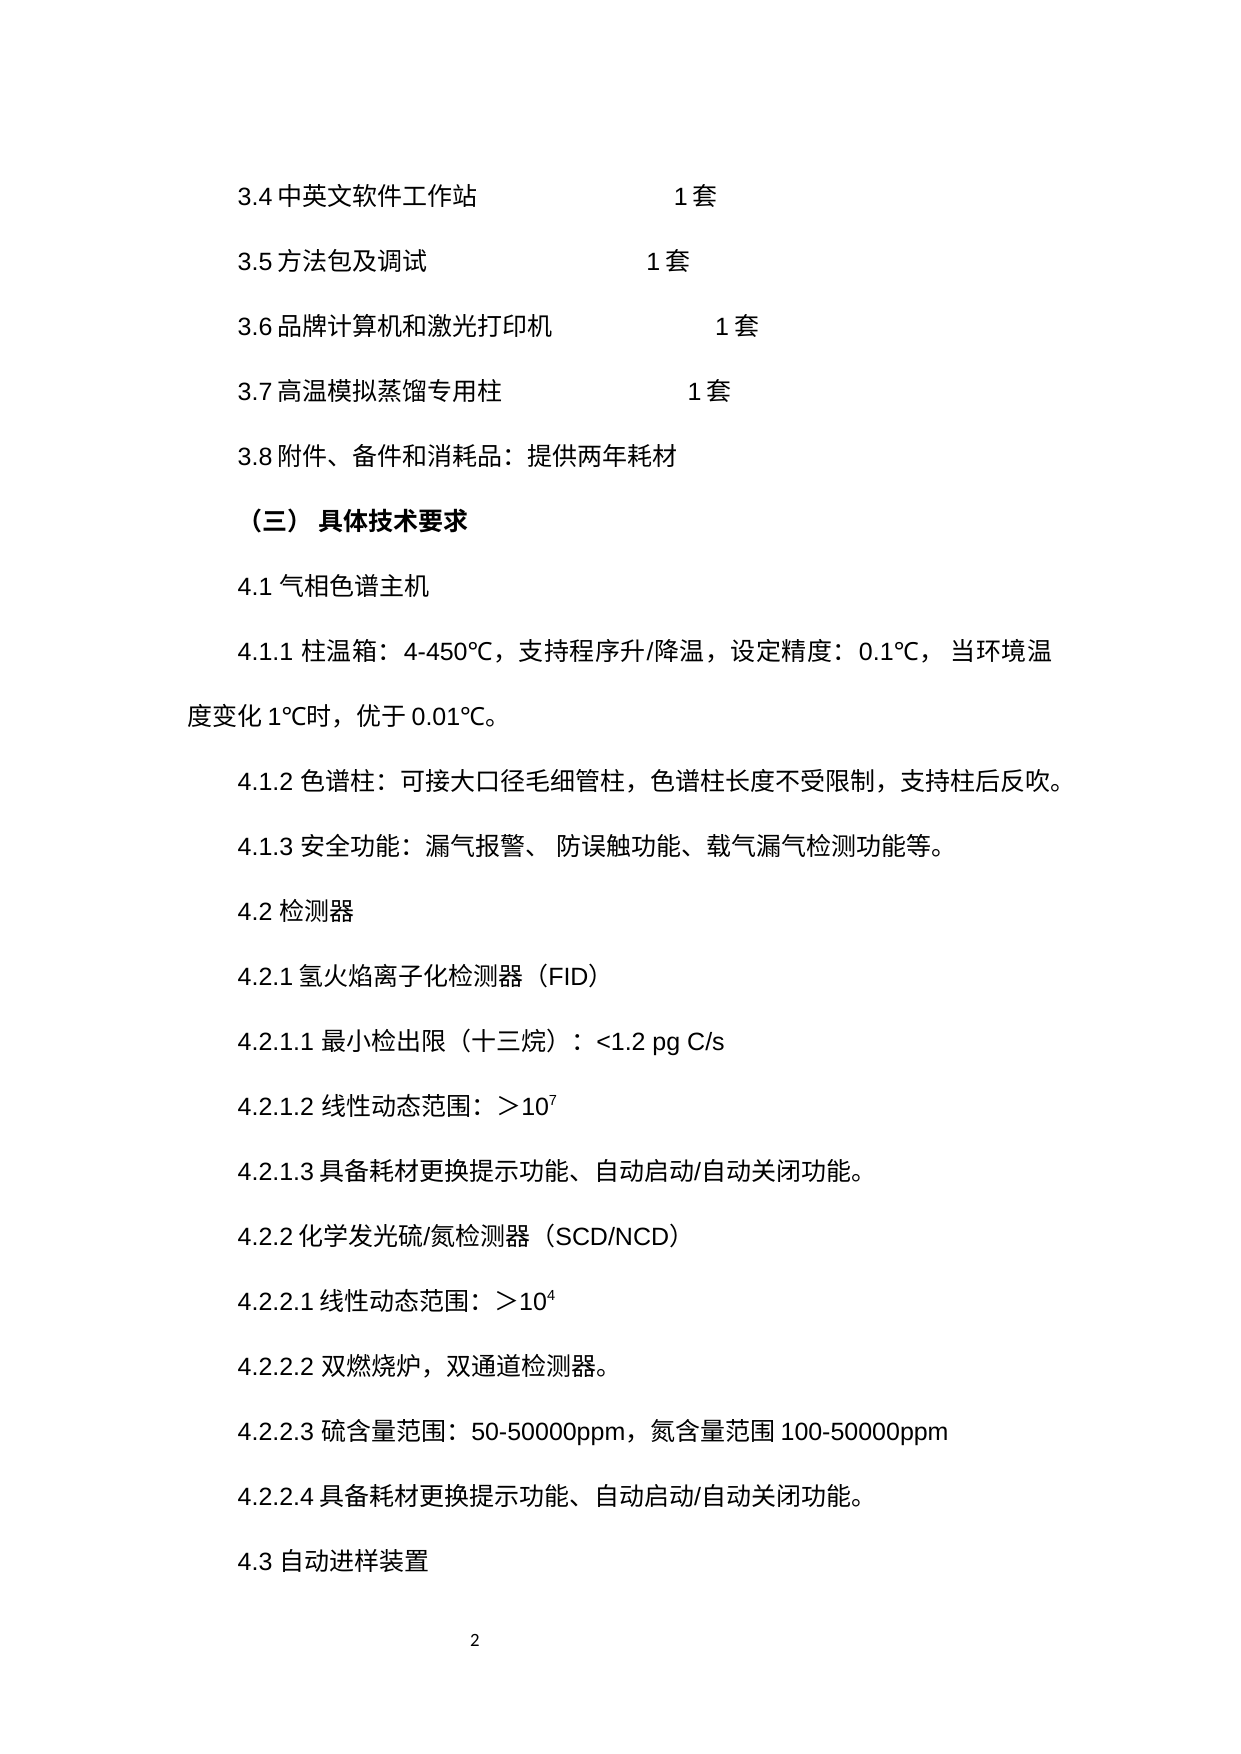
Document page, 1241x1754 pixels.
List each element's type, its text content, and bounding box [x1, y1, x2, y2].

text 4.3 自动进样装置 [187, 1527, 1053, 1592]
text 4.2.2化学发光硫/氮检测器（SCD/NCD） [187, 1202, 1053, 1267]
text 4.2.2.1线性动态范围：＞104 [187, 1267, 1053, 1332]
text 4.2.2.4具备耗材更换提示功能、自动启动/自动关闭功能。 [187, 1462, 1053, 1527]
text 4.1 气相色谱主机 [187, 552, 1053, 617]
text （三） 具体技术要求 [187, 487, 1053, 552]
text 4.2.2.2 双燃烧炉，双通道检测器。 [187, 1332, 1053, 1397]
text 4.2.2.3 硫含量范围：50-50000ppm，氮含量范围100-50000ppm [187, 1397, 1053, 1462]
text 4.2.1.2 线性动态范围：＞107 [187, 1072, 1053, 1137]
text 4.2.1.3具备耗材更换提示功能、自动启动/自动关闭功能。 [187, 1137, 1053, 1202]
text 4.1.2 色谱柱：可接大口径毛细管柱，色谱柱长度不受限制，支持柱后反吹。 [187, 747, 1053, 812]
text 3.4中英文软件工作站 1套 [187, 162, 1053, 227]
text 4.1.1 柱温箱：4-450℃，支持程序升/降温，设定精度：0.1℃， 当环境温度变化1℃时，优于0.01℃。 [187, 617, 1053, 747]
text 3.8附件、备件和消耗品：提供两年耗材 [187, 422, 1053, 487]
text 4.2.1.1 最小检出限（十三烷）：<1.2 pg C/s [187, 1007, 1053, 1072]
text 3.5方法包及调试 1套 [187, 227, 1053, 292]
text 4.1.3 安全功能：漏气报警、 防误触功能、载气漏气检测功能等。 [187, 812, 1053, 877]
text 4.2.1氢火焰离子化检测器（FID） [187, 942, 1053, 1007]
text 3.6品牌计算机和激光打印机 1套 [187, 292, 1053, 357]
text 4.2 检测器 [187, 877, 1053, 942]
text 3.7高温模拟蒸馏专用柱 1套 [187, 357, 1053, 422]
